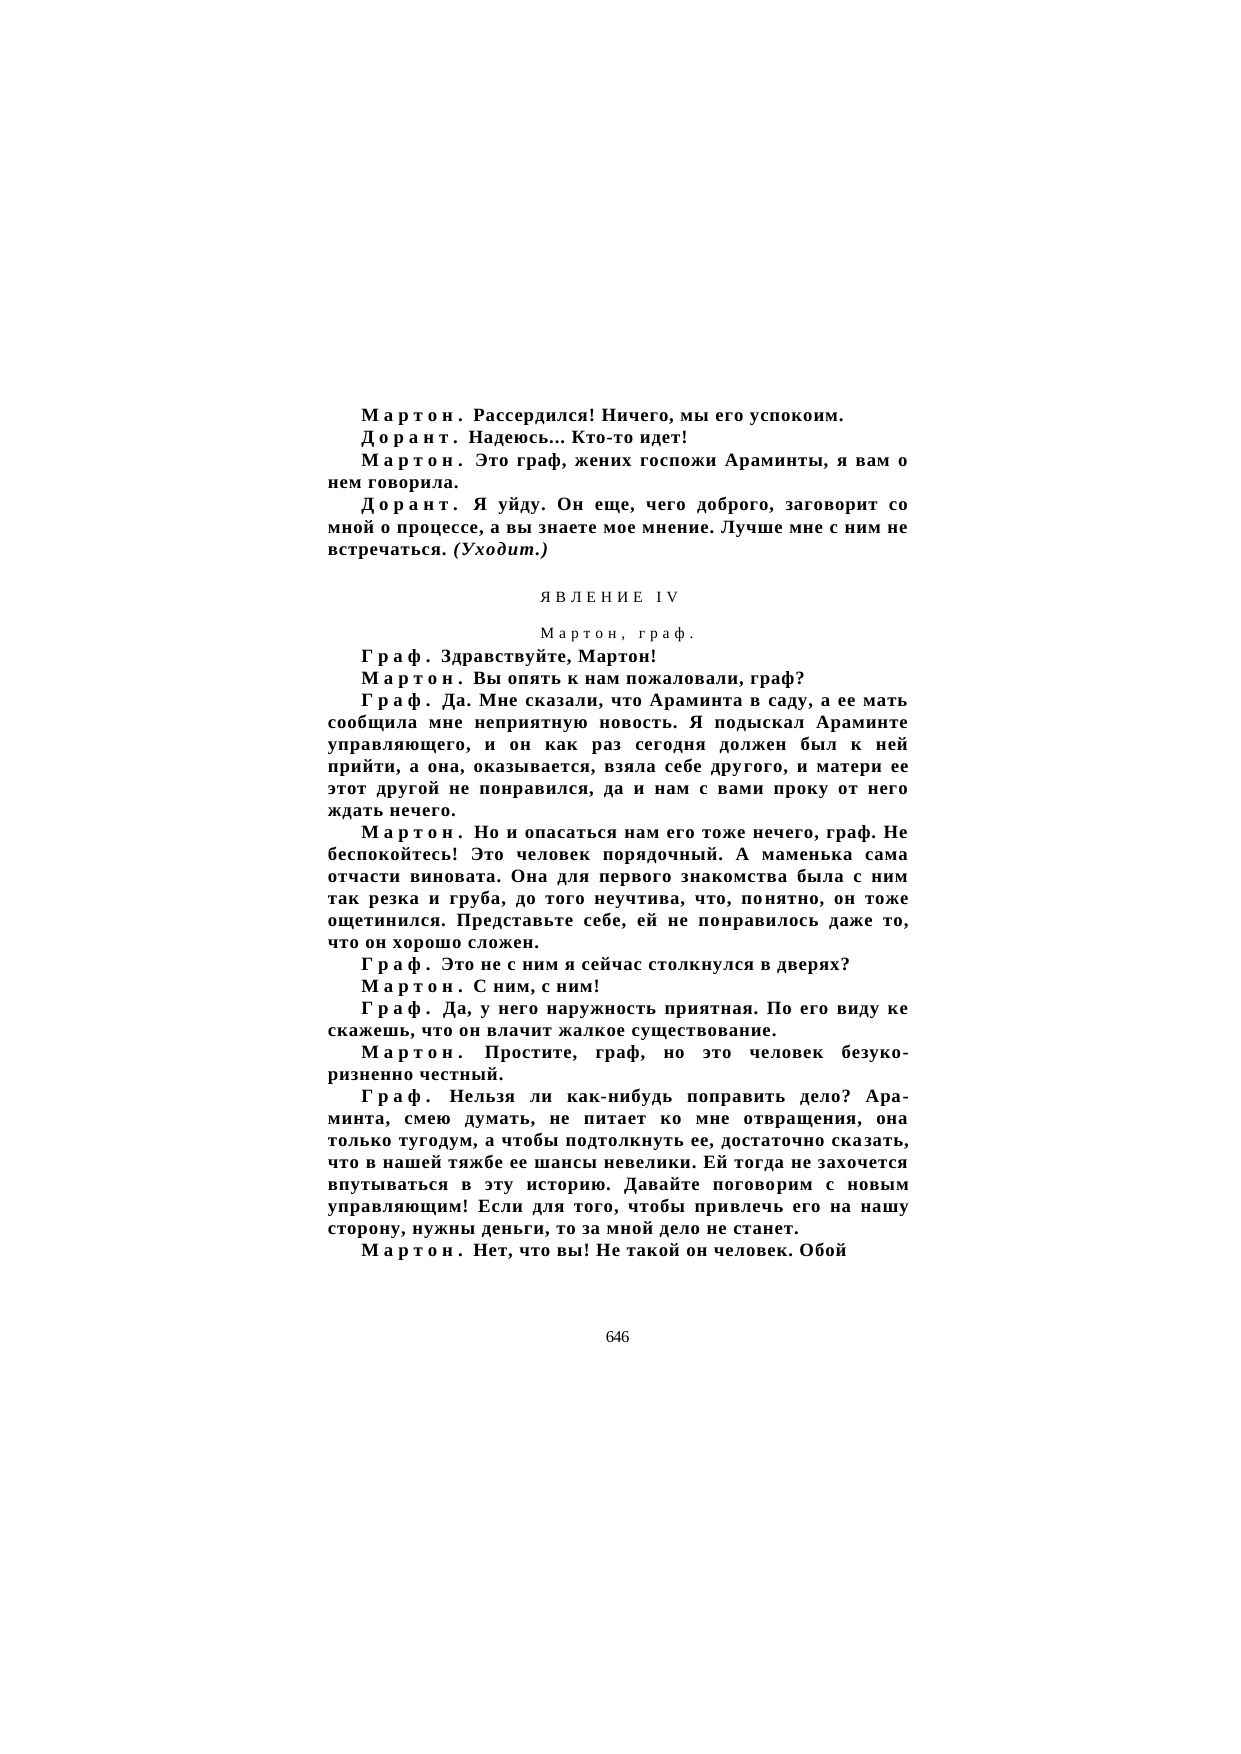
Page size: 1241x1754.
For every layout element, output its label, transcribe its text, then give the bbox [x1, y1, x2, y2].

text Граф. Да. Мне сказали, что Араминта в саду, а ее мать сообщила мне неприятную новость. Я подыскал Араминте управляющего, и он как раз сегодня должен был к ней прийти, а она, оказывается, взяла себе другого, и матери ее этот другой не понравился, да и нам с вами проку от него ждать нечего. [328, 689, 909, 821]
text Мартон. Это граф, жених госпожи Араминты, я вам о нем говорила. [328, 448, 909, 493]
text Граф. Это не с ним я сейчас столкнулся в дверях? [328, 953, 919, 975]
text Граф. Нельзя ли как-нибудь поправить дело? Араминта, смею думать, не питает ко мне отвращения, она только тугодум, а чтобы подтолкнуть ее, достаточно сказать, что в нашей тяжбе ее шансы невелики. Ей тогда не захочется впутываться в эту историю. Давайте поговорим с новым управляющим! Если для того, чтобы привлечь его на нашу сторону, нужны деньги, то за мной дело не станет. [328, 1085, 909, 1239]
text Мартон. Простите, граф, но это человек безукоризненно честный. [328, 1041, 909, 1085]
text ЯВЛЕНИЕ IV Мартон, граф. [540, 574, 704, 645]
text Мартон. Нет, что вы! Не такой он человек. Обой [328, 1239, 919, 1261]
text Дорант. Я уйду. Он еще, чего доброго, заговорит со мной о процессе, а вы знаете мое мнение. Лучше мне с ним не встречаться. (Уходит.) [328, 493, 909, 560]
text Мартон. Но и опасаться нам его тоже нечего, граф. Не беспокойтесь! Это человек порядочный. А маменька сама отчасти виновата. Она для первого знакомства была с ним так резка и груба, до того неучтива, что, понятно, он тоже ощетинился. Представьте себе, ей не понравилось даже то, что он хорошо сложен. [328, 821, 909, 953]
text Дорант. Надеюсь... Кто-то идет! [328, 426, 919, 448]
text Мартон. Рассердился! Ничего, мы его успокоим. [328, 404, 919, 426]
text Мартон. С ним, с ним! [328, 975, 919, 997]
text Мартон. Вы опять к нам пожаловали, граф? [328, 667, 919, 689]
text Граф. Да, у него наружность приятная. По его виду ке скажешь, что он влачит жалкое существование. [328, 997, 909, 1041]
text 646 [606, 1329, 630, 1346]
text Граф. Здравствуйте, Мартон! [328, 645, 919, 667]
